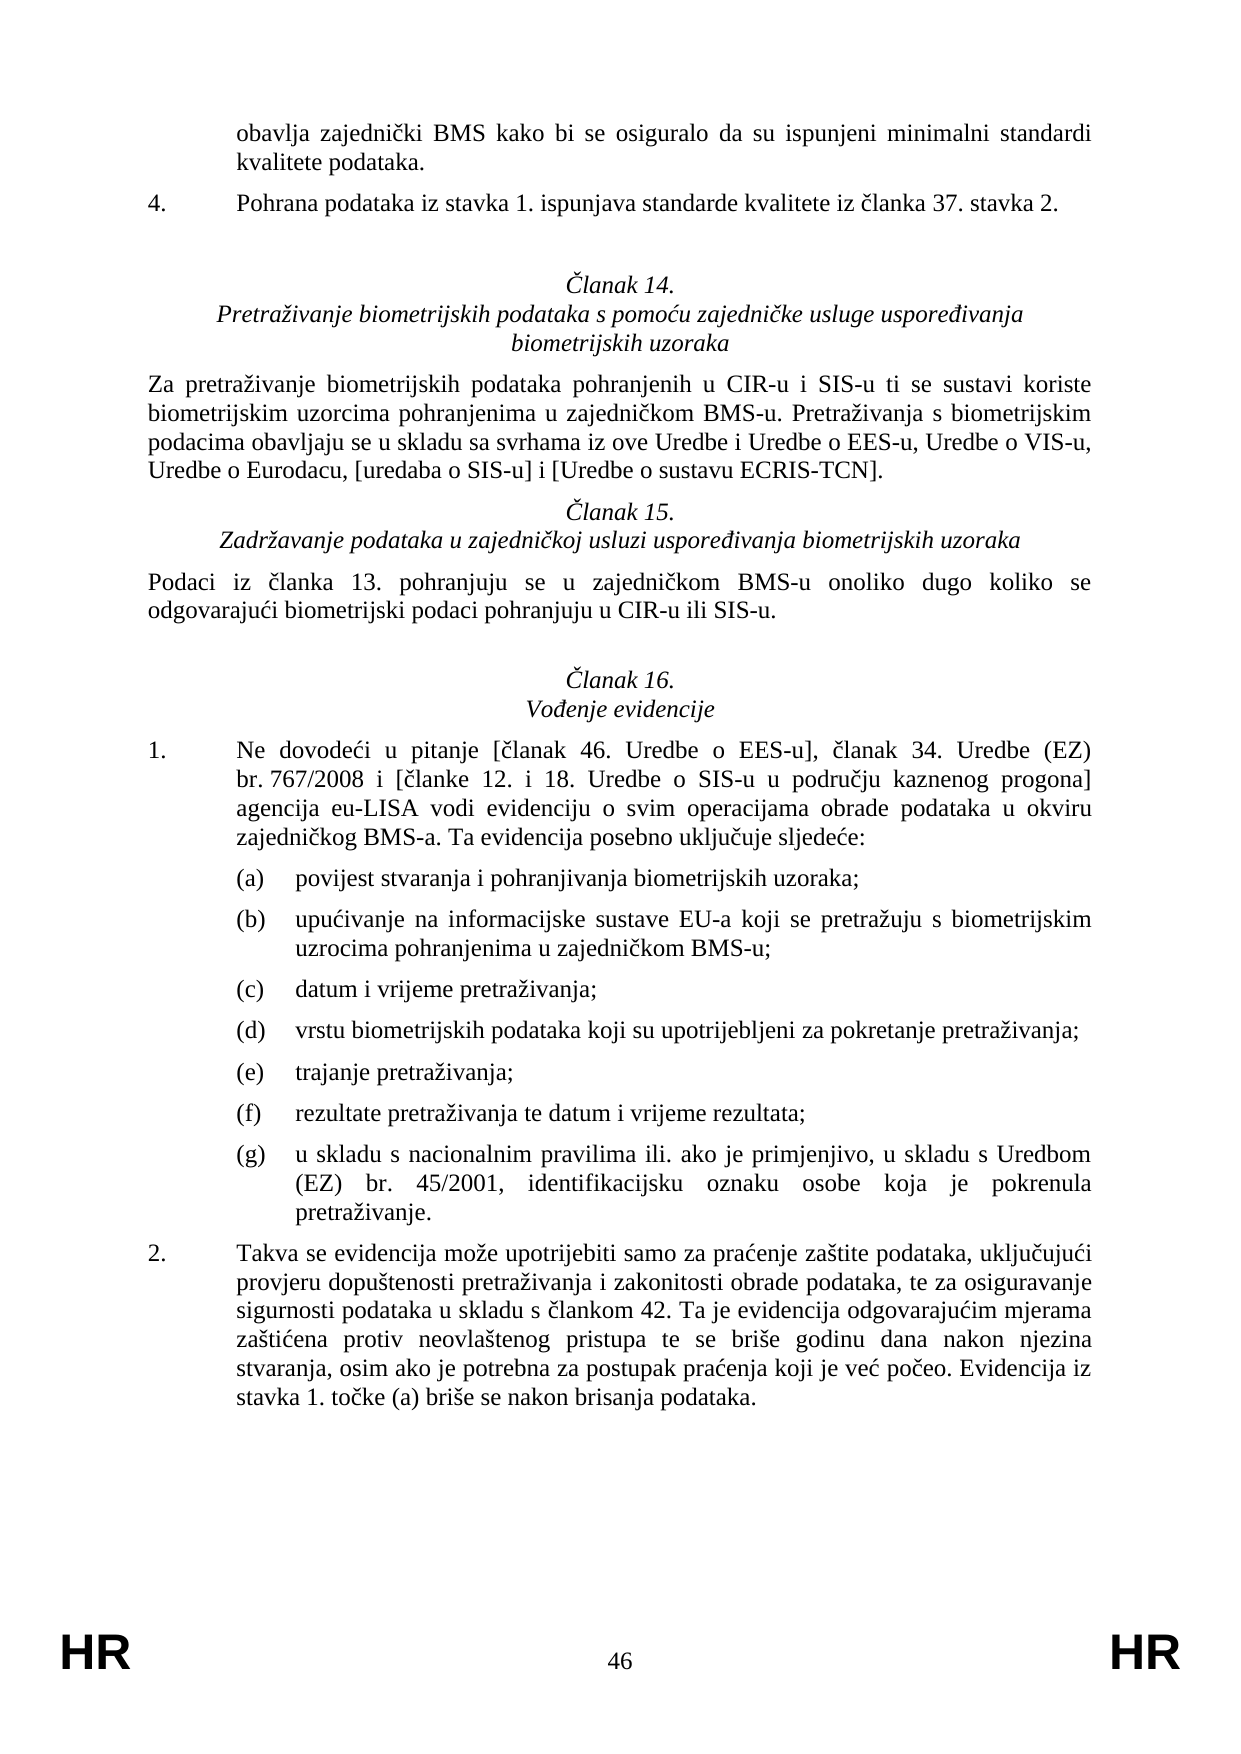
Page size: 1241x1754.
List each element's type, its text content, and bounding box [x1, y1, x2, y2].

text Članak 14. [148, 271, 1093, 299]
text 1. Ne dovodeći u pitanje [članak 46. Uredbe o EES-u], članak 34. Uredbe (EZ) br. 767/2008 i [članke 12. i 18. Uredbe o SIS-u u području kaznenog progona] agencija eu-LISA vodi evidenciju o svim operacijama obrade podataka u okviru zajedničkog BMS-a. Ta evidencija posebno uključuje sljedeće: [148, 736, 1093, 851]
text Članak 16. [148, 666, 1093, 694]
list u skladu s nacionalnim pravilima ili. ako je primjenjivo, u skladu s Uredbom (EZ) br. 45/2001, identifikacijsku oznaku osobe koja je pokrenula pretraživanje. [236, 1139, 1093, 1226]
text Zadržavanje podataka u zajedničkoj usluzi uspoređivanja biometrijskih uzoraka [148, 526, 1093, 554]
text 2. Takva se evidencija može upotrijebiti samo za praćenje zaštite podataka, uključujući provjeru dopuštenosti pretraživanja i zakonitosti obrade podataka, te za osiguravanje sigurnosti podataka u skladu s člankom 42. Ta je evidencija odgovarajućim mjerama zaštićena protiv neovlaštenog pristupa te se briše godinu dana nakon njezina stvaranja, osim ako je potrebna za postupak praćenja koji je već počeo. Evidencija iz stavka 1. točke (a) briše se nakon brisanja podataka. [148, 1238, 1093, 1411]
text Podaci iz članka 13. pohranjuju se u zajedničkom BMS-u onoliko dugo koliko se odgovarajući biometrijski podaci pohranjuju u CIR-u ili SIS-u. [148, 567, 1093, 624]
list povijest stvaranja i pohranjivanja biometrijskih uzoraka; [236, 863, 1093, 892]
list vrstu biometrijskih podataka koji su upotrijebljeni za pokretanje pretraživanja; [236, 1016, 1093, 1044]
list upućivanje na informacijske sustave EU-a koji se pretražuju s biometrijskim uzrocima pohranjenima u zajedničkom BMS-u; [236, 904, 1093, 962]
list rezultate pretraživanja te datum i vrijeme rezultata; [236, 1098, 1093, 1127]
list trajanje pretraživanja; [236, 1057, 1093, 1086]
text Vođenje evidencije [148, 694, 1093, 723]
text 4. Pohrana podataka iz stavka 1. ispunjava standarde kvalitete iz članka 37. stavka 2. [148, 188, 1093, 217]
text Pretraživanje biometrijskih podataka s pomoću zajedničke usluge uspoređivanja biometrijskih uzoraka [148, 299, 1093, 357]
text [148, 118, 1093, 176]
list datum i vrijeme pretraživanja; [236, 974, 1093, 1003]
text Za pretraživanje biometrijskih podataka pohranjenih u CIR-u i SIS-u ti se sustavi koriste biometrijskim uzorcima pohranjenima u zajedničkom BMS-u. Pretraživanja s biometrijskim podacima obavljaju se u skladu sa svrhama iz ove Uredbe i Uredbe o EES-u, Uredbe o VIS-u, Uredbe o Eurodacu, [uredaba o SIS-u] i [Uredbe o sustavu ECRIS-TCN]. [148, 369, 1093, 484]
text Članak 15. [148, 497, 1093, 526]
